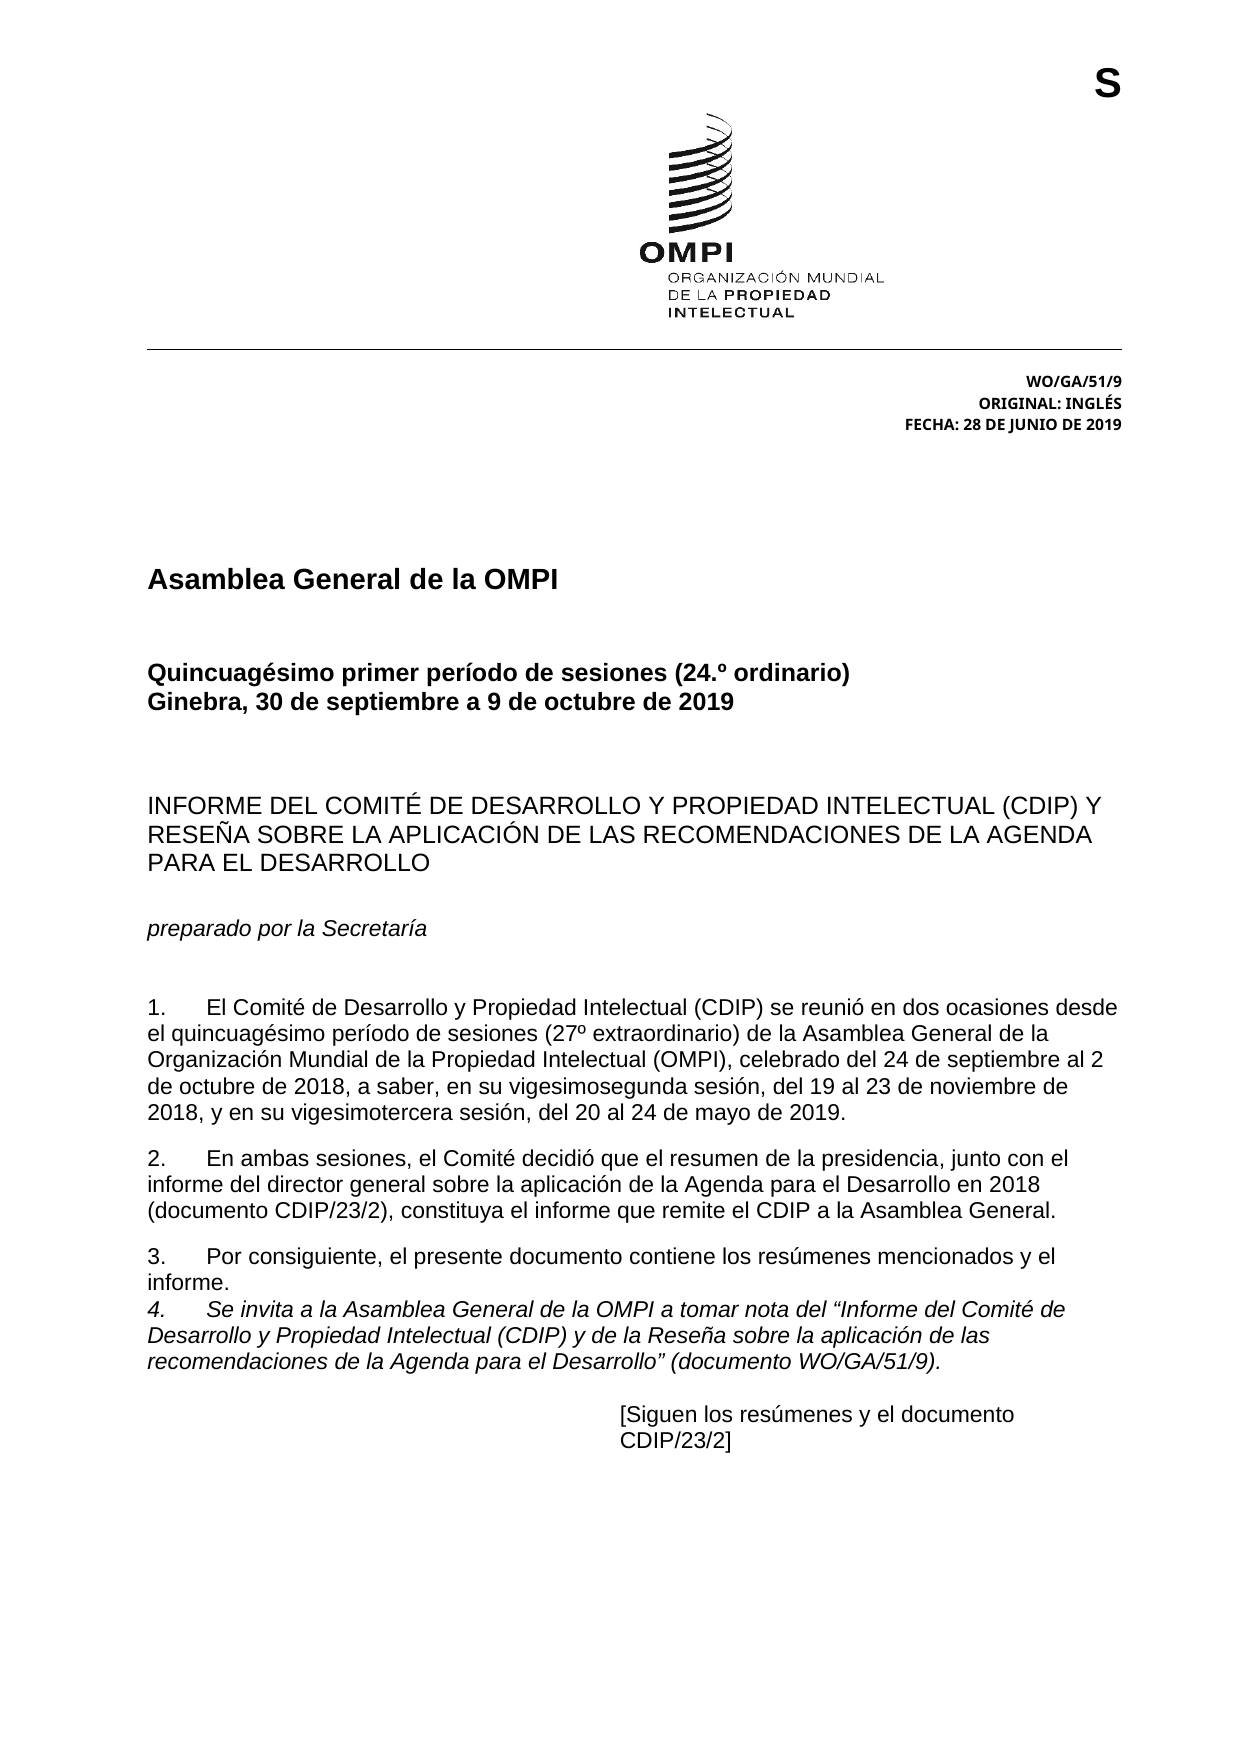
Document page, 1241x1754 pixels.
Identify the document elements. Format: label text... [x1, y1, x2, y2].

text informe Del comité de desarrollo y propiedad intelectual (cdip) y reseña SOBRe la aplicación de las recomendaciones de la agenda para el desarrollo [147, 791, 1122, 877]
list El Comité de Desarrollo y Propiedad Intelectual (CDIP) se reunió en dos ocasiones desde el quincuagésimo período de sesiones (27º extraordinario) de la Asamblea General de la Organización Mundial de la Propiedad Intelectual (OMPI), celebrado del 24 de septiembre al 2 de octubre de 2018, a saber, en su vigesimosegunda sesión, del 19 al 23 de noviembre de 2018, y en su vigesimotercera sesión, del 20 al 24 de mayo de 2019. [147, 994, 1122, 1126]
text [Siguen los resúmenes y el documento CDIP/23/2] [619, 1401, 1122, 1454]
list En ambas sesiones, el Comité decidió que el resumen de la presidencia, junto con el informe del director general sobre la aplicación de la Agenda para el Desarrollo en 2018 [147, 1145, 1122, 1197]
text S [147, 58, 1122, 106]
text Fecha: 28 de junio de 2019 [147, 414, 1122, 435]
picture [625, 106, 930, 324]
text preparado por la Secretaría [147, 915, 1122, 941]
text WO/GA/51/9 [147, 350, 1122, 392]
subtitle Asamblea General de la OMPI [147, 562, 1122, 596]
text Quincuagésimo primer período de sesiones (24.º ordinario) Ginebra, 30 de septiembre a 9 de octubre de 2019 [147, 658, 1122, 716]
text (documento CDIP/23/2), constituya el informe que remite el CDIP a la Asamblea General. [147, 1197, 1122, 1224]
list Por consiguiente, el presente documento contiene los resúmenes mencionados y el informe. [147, 1243, 1122, 1296]
text ORIGINAL: Inglés [147, 392, 1122, 414]
list Se invita a la Asamblea General de la OMPI a tomar nota del “Informe del Comité de Desarrollo y Propiedad Intelectual (CDIP) y de la Reseña sobre la aplicación de las recomendaciones de la Agenda para el Desarrollo” (documento WO/GA/51/9). [147, 1296, 1122, 1375]
